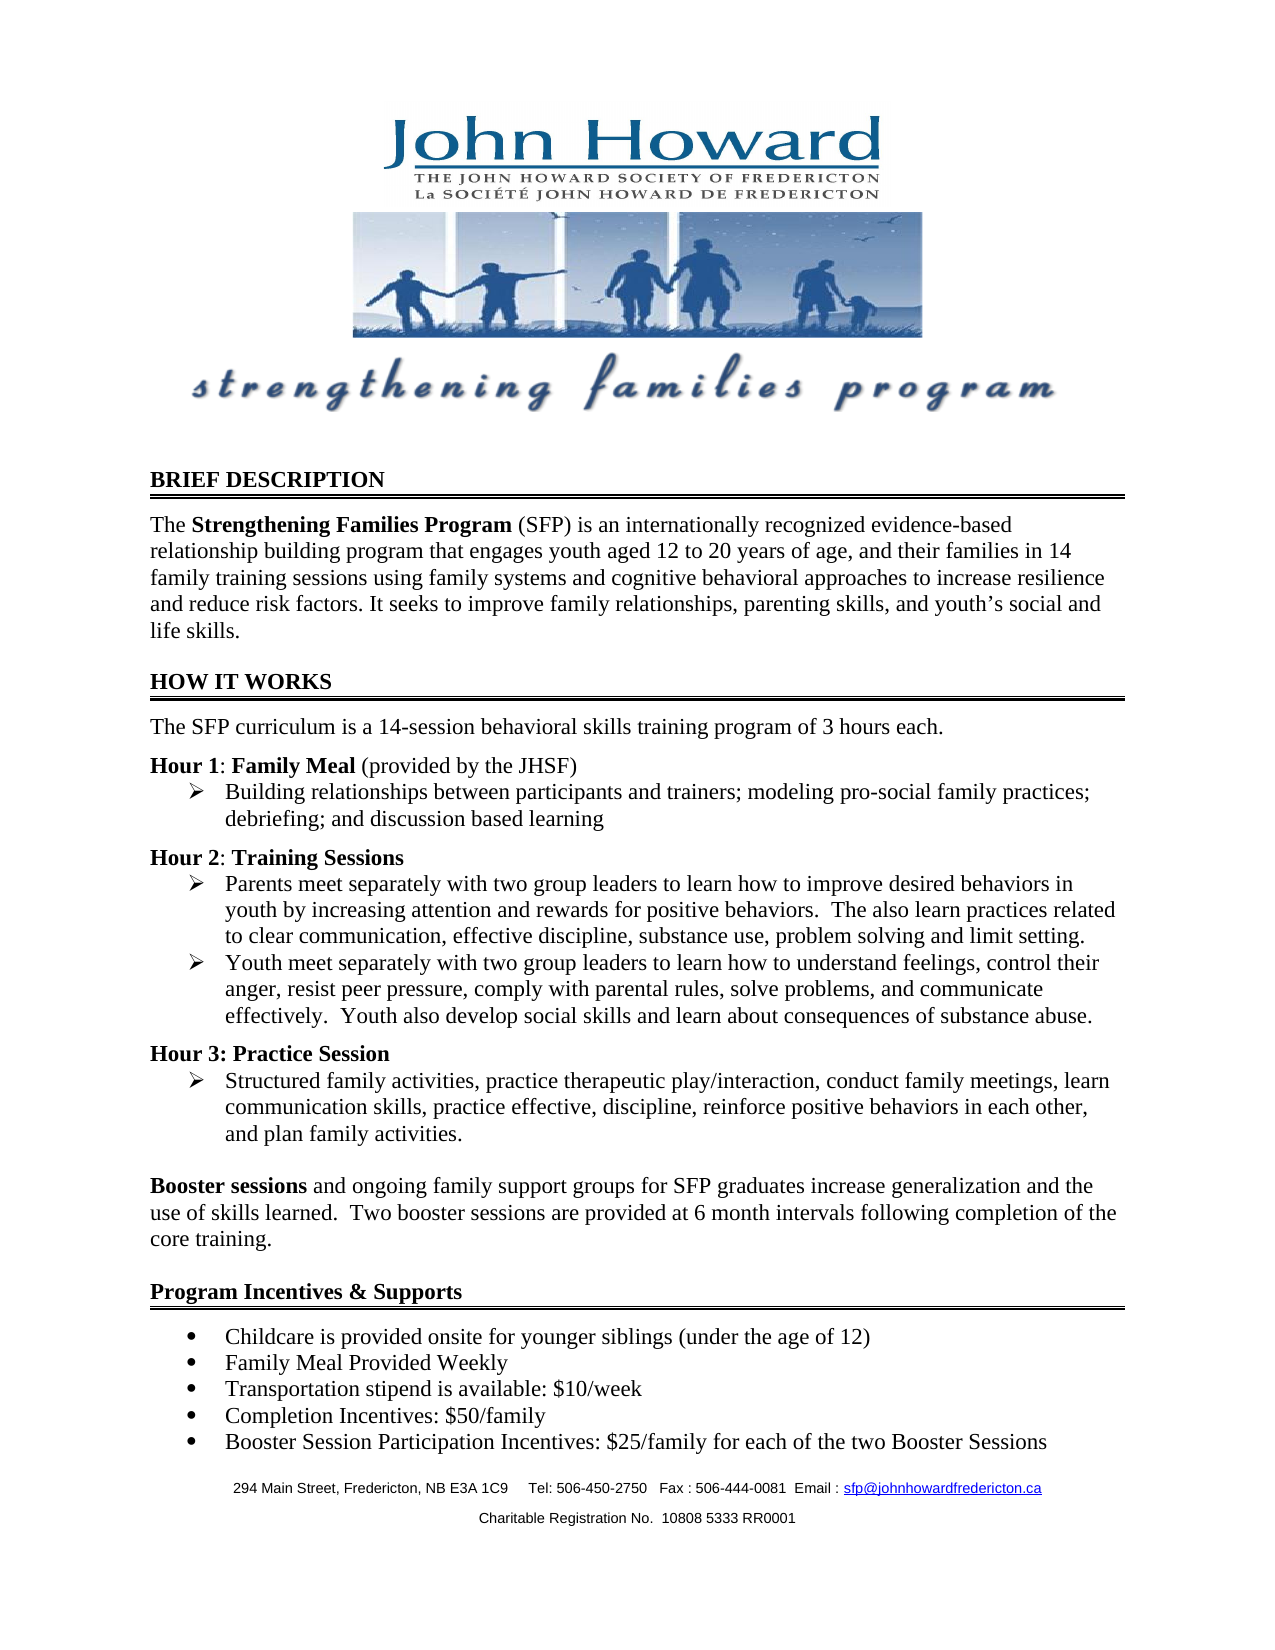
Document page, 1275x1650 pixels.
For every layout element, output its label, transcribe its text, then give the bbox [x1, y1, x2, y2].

list Building relationships between participants and trainers; modeling pro-social family practices; debriefing; and discussion based learning [187, 778, 1125, 831]
picture [383, 101, 892, 207]
text Booster sessions and ongoing family support groups for SFP graduates increase generalization and the use of skills learned. Two booster sessions are provided at 6 month intervals following completion of the core training. [150, 1172, 1125, 1251]
text Hour 1: Family Meal (provided by the JHSF) [150, 752, 1125, 778]
list Structured family activities, practice therapeutic play/interaction, conduct family meetings, learn communication skills, practice effective, discipline, reinforce positive behaviors in each other, and plan family activities. [187, 1067, 1125, 1146]
text The Strengthening Families Program (SFP) is an internationally recognized evidence-based relationship building program that engages youth aged 12 to 20 years of age, and their families in 14 family training sessions using family systems and cognitive behavioral approaches to increase resilience and reduce risk factors. It seeks to improve family relationships, parenting skills, and youth’s social and life skills. [150, 511, 1125, 643]
list Parents meet separately with two group leaders to learn how to improve desired behaviors in youth by increasing attention and rewards for positive behaviors. The also learn practices related to clear communication, effective discipline, substance use, problem solving and limit setting. [187, 870, 1125, 949]
list Youth meet separately with two group leaders to learn how to understand feelings, control their anger, resist peer pressure, comply with parental rules, solve problems, and communicate effectively. Youth also develop social skills and learn about consequences of substance abuse. [187, 949, 1125, 1028]
text BRIEF DESCRIPTION [150, 466, 1125, 494]
text Program Incentives & Supports [150, 1278, 1125, 1306]
picture [352, 212, 923, 338]
list Family Meal Provided Weekly [187, 1349, 1125, 1376]
text HOW IT WORKS [150, 668, 1125, 696]
list Booster Session Participation Incentives: $25/family for each of the two Booster Sessions [187, 1428, 1125, 1454]
text Hour 2: Training Sessions [150, 843, 1125, 870]
list Completion Incentives: $50/family [187, 1402, 1125, 1428]
list Transportation stipend is available: $10/week [187, 1376, 1125, 1402]
text Hour 3: Practice Session [150, 1041, 1125, 1067]
list Childcare is provided onsite for younger siblings (under the age of 12) [187, 1323, 1125, 1349]
picture [150, 343, 1125, 412]
text The SFP curriculum is a 14-session behavioral skills training program of 3 hours each. [150, 713, 1125, 739]
